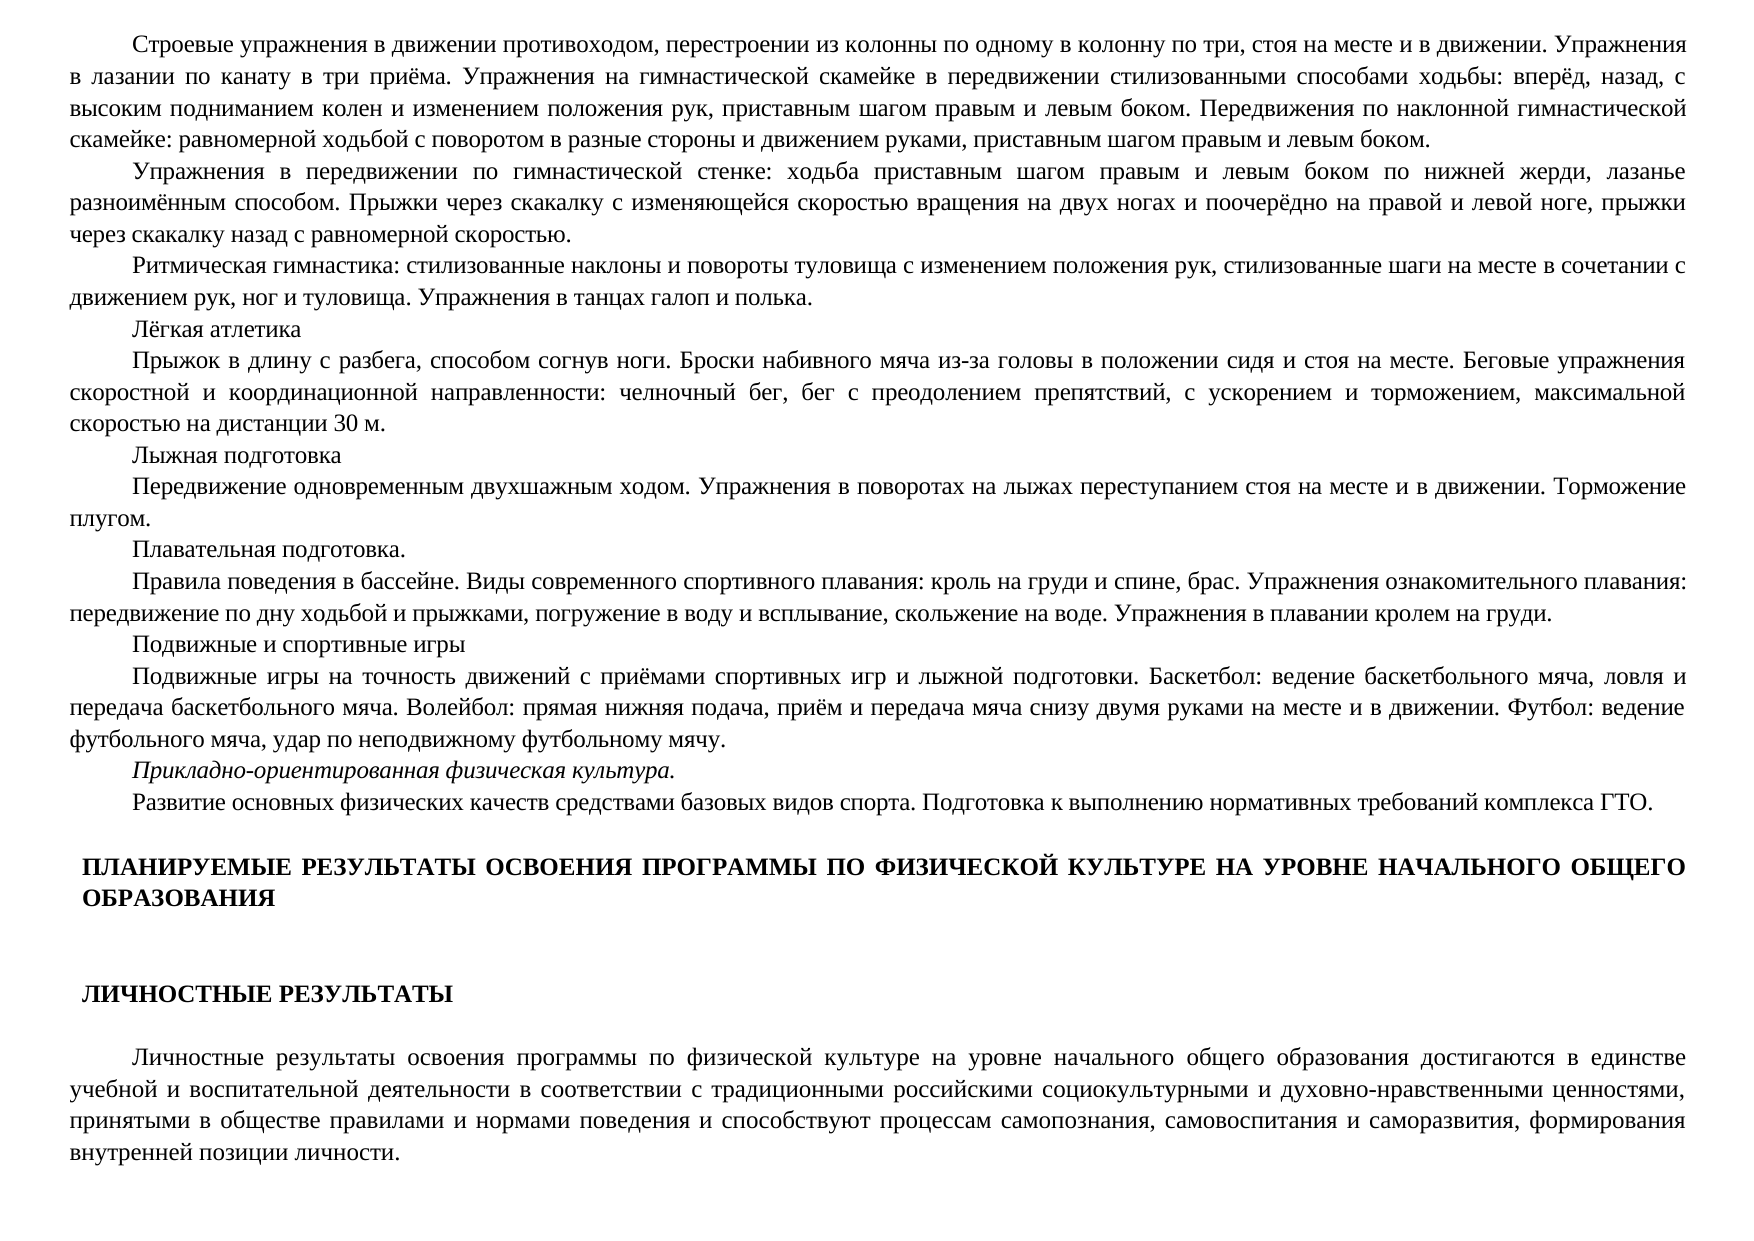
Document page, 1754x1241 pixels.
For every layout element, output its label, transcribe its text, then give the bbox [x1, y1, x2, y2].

text Правила поведения в бассейне. Виды современного спортивного плавания: кроль на груди и спине, брас. Упражнения ознакомительного плавания: передвижение по дну ходьбой и прыжками, погружение в воду и всплывание, скольжение на воде. Упражнения в плавании кролем на груди. [69, 566, 1687, 626]
text Подвижные и спортивные игры [69, 629, 1687, 658]
text Прыжок в длину с разбега, способом согнув ноги. Броски набивного мяча из-за головы в положении сидя и стоя на месте. Беговые упражнения скоростной и координационной направленности: челночный бег, бег с преодолением препятствий, с ускорением и торможением, максимальной скоростью на дистанции 30 м. [69, 345, 1687, 437]
text Прикладно-ориентированная физическая культура. [69, 756, 1687, 784]
text Подвижные игры на точность движений с приёмами спортивных игр и лыжной подготовки. Баскетбол: ведение баскетбольного мяча, ловля и передача баскетбольного мяча. Волейбол: прямая нижняя подача, приём и передача мяча снизу двумя руками на месте и в движении. Футбол: ведение футбольного мяча, удар по неподвижному футбольному мячу. [69, 661, 1687, 753]
text Передвижение одновременным двухшажным ходом. Упражнения в поворотах на лыжах переступанием стоя на месте и в движении. Торможение плугом. [69, 471, 1687, 532]
text Лёгкая атлетика [69, 314, 1687, 342]
text Личностные результаты освоения программы по физической культуре на уровне начального общего образования достигаются в единстве учебной и воспитательной деятельности в соответствии с традиционными российскими социокультурными и духовно-нравственными ценностями, принятыми в обществе правилами и нормами поведения и способствуют процессам самопознания, самовоспитания и саморазвития, формирования внутренней позиции личности. [69, 1042, 1687, 1166]
text ПЛАНИРУЕМЫЕ РЕЗУЛЬТАТЫ ОСВОЕНИЯ ПРОГРАММЫ ПО ФИЗИЧЕСКОЙ КУЛЬТУРЕ НА УРОВНЕ НАЧАЛЬНОГО ОБЩЕГО ОБРАЗОВАНИЯ [82, 852, 1687, 912]
text ЛИЧНОСТНЫЕ РЕЗУЛЬТАТЫ [82, 979, 1687, 1008]
text Упражнения в передвижении по гимнастической стенке: ходьба приставным шагом правым и левым боком по нижней жерди, лазанье разноимённым способом. Прыжки через скакалку с изменяющейся скоростью вращения на двух ногах и поочерёдно на правой и левой ноге, прыжки через скакалку назад с равномерной скоростью. [69, 156, 1687, 248]
text Лыжная подготовка [69, 440, 1687, 469]
text Плавательная подготовка. [69, 534, 1687, 563]
text Развитие основных физических качеств средствами базовых видов спорта. Подготовка к выполнению нормативных требований комплекса ГТО. [69, 787, 1687, 816]
text Строевые упражнения в движении противоходом, перестроении из колонны по одному в колонну по три, стоя на месте и в движении. Упражнения в лазании по канату в три приёма. Упражнения на гимнастической скамейке в передвижении стилизованными способами ходьбы: вперёд, назад, с высоким подниманием колен и изменением положения рук, приставным шагом правым и левым боком. Передвижения по наклонной гимнастической скамейке: равномерной ходьбой с поворотом в разные стороны и движением руками, приставным шагом правым и левым боком. [69, 29, 1687, 153]
text Ритмическая гимнастика: стилизованные наклоны и повороты туловища с изменением положения рук, стилизованные шаги на месте в сочетании с движением рук, ног и туловища. Упражнения в танцах галоп и полька. [69, 251, 1687, 311]
